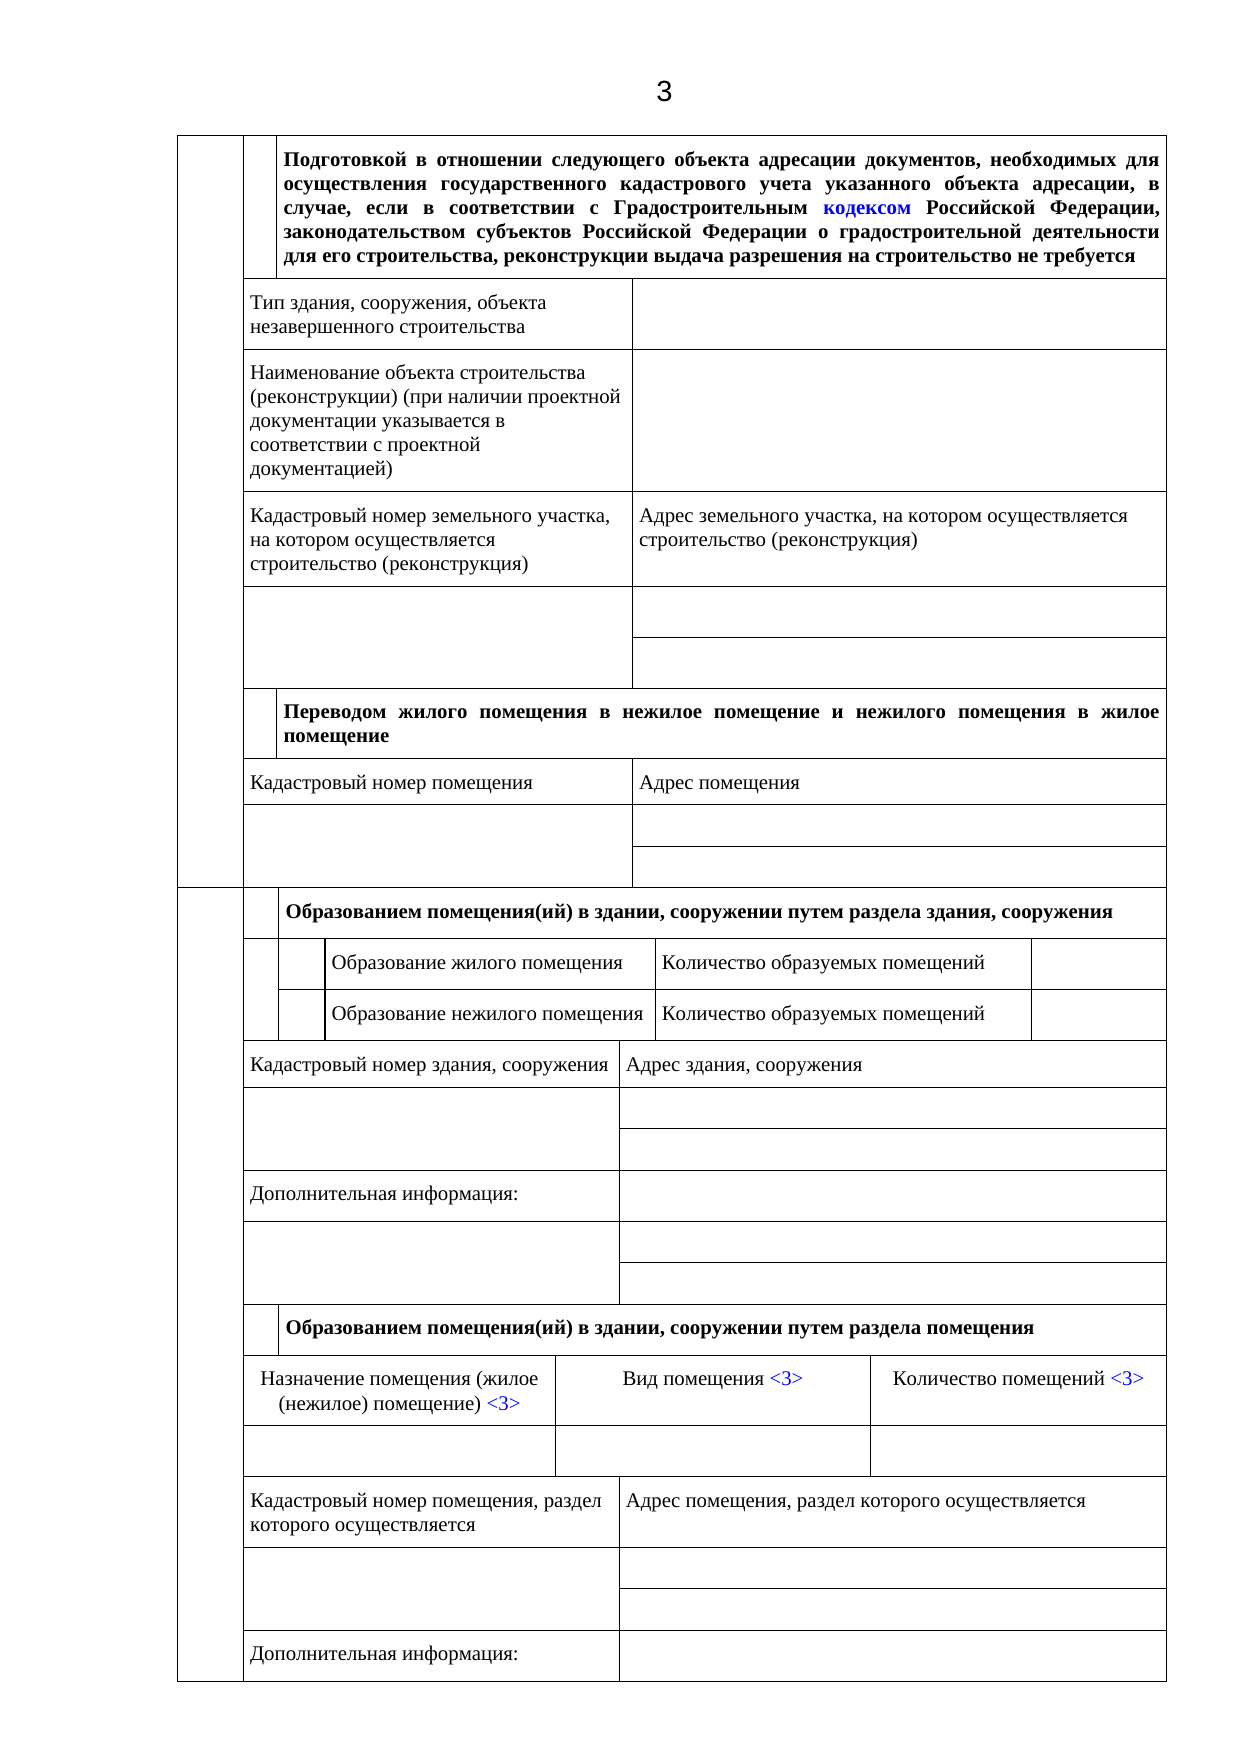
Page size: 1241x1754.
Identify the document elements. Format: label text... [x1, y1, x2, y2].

table_cell Количество помещений <3> [871, 1356, 1166, 1425]
table_cell [620, 1589, 1166, 1629]
table_cell Количество образуемых помещений [656, 990, 1031, 1040]
table_cell [244, 1305, 278, 1355]
table_cell Адрес земельного участка, на котором осуществляется строительство (реконструкция) [633, 492, 1166, 586]
table_cell [244, 888, 278, 938]
table_cell Кадастровый номер помещения [244, 759, 632, 804]
table_cell [279, 990, 324, 1040]
table_cell Подготовкой в отношении следующего объекта адресации документов, необходимых для осуществления государственного кадастрового учета указанного объекта адресации, в случае, если в соответствии с Градостроительным кодексом Российской Федерации, законодательством субъектов Российской Федерации о градостроительной деятельности для его строительства, реконструкции выдача разрешения на строительство не требуется [277, 136, 1166, 278]
table_cell [244, 689, 276, 758]
table_cell [620, 1222, 1166, 1262]
table_cell [1032, 990, 1166, 1040]
table_cell [244, 587, 632, 688]
table_cell [620, 1263, 1166, 1304]
table_cell Количество образуемых помещений [656, 939, 1031, 989]
table_cell [620, 1548, 1166, 1588]
table_cell Образованием помещения(ий) в здании, сооружении путем раздела здания, сооружения [279, 888, 1166, 938]
table_cell Образование нежилого помещения [326, 990, 655, 1040]
table_cell [620, 1088, 1166, 1128]
table_cell [244, 1588, 619, 1629]
table_cell [633, 638, 1166, 688]
table_cell [871, 1426, 1166, 1476]
table_cell [620, 1631, 1166, 1681]
table_cell [620, 1171, 1166, 1221]
table_cell [178, 888, 243, 1681]
table_cell [244, 1222, 619, 1262]
table_cell Наименование объекта строительства (реконструкции) (при наличии проектной документации указывается в соответствии с проектной документацией) [244, 350, 632, 491]
table_cell [633, 587, 1166, 637]
table_cell Переводом жилого помещения в нежилое помещение и нежилого помещения в жилое помещение [277, 689, 1166, 758]
table_cell [556, 1426, 870, 1476]
table_cell Кадастровый номер здания, сооружения [244, 1041, 619, 1087]
table_cell Образование жилого помещения [326, 939, 655, 989]
table_cell Адрес помещения [633, 759, 1166, 804]
table_cell Адрес здания, сооружения [620, 1041, 1166, 1087]
table_cell [633, 350, 1166, 491]
table_cell [244, 1262, 619, 1304]
table_cell [633, 847, 1166, 887]
table_cell [244, 805, 632, 846]
table_cell [244, 136, 276, 278]
table_cell [244, 1088, 619, 1128]
table_cell [244, 846, 632, 887]
table_cell Кадастровый номер земельного участка, на котором осуществляется строительство (реконструкция) [244, 492, 632, 586]
table_cell Тип здания, сооружения, объекта незавершенного строительства [244, 279, 632, 348]
table_cell Кадастровый номер помещения, раздел которого осуществляется [244, 1477, 619, 1547]
table_cell [244, 1548, 619, 1588]
table_cell [279, 939, 324, 989]
table_cell Адрес помещения, раздел которого осуществляется [620, 1477, 1166, 1547]
table_cell [633, 279, 1166, 348]
table_cell [620, 1129, 1166, 1170]
table_cell [244, 1128, 619, 1170]
table_cell [633, 805, 1166, 846]
table_cell Вид помещения <3> [556, 1356, 870, 1425]
table_cell Образованием помещения(ий) в здании, сооружении путем раздела помещения [279, 1305, 1166, 1355]
table_cell Назначение помещения (жилое (нежилое) помещение) <3> [244, 1356, 555, 1425]
table_cell [244, 939, 278, 1040]
table_cell [244, 1426, 555, 1476]
table_cell [1032, 939, 1166, 989]
table_cell Дополнительная информация: [244, 1171, 619, 1221]
table_cell Дополнительная информация: [244, 1631, 619, 1681]
